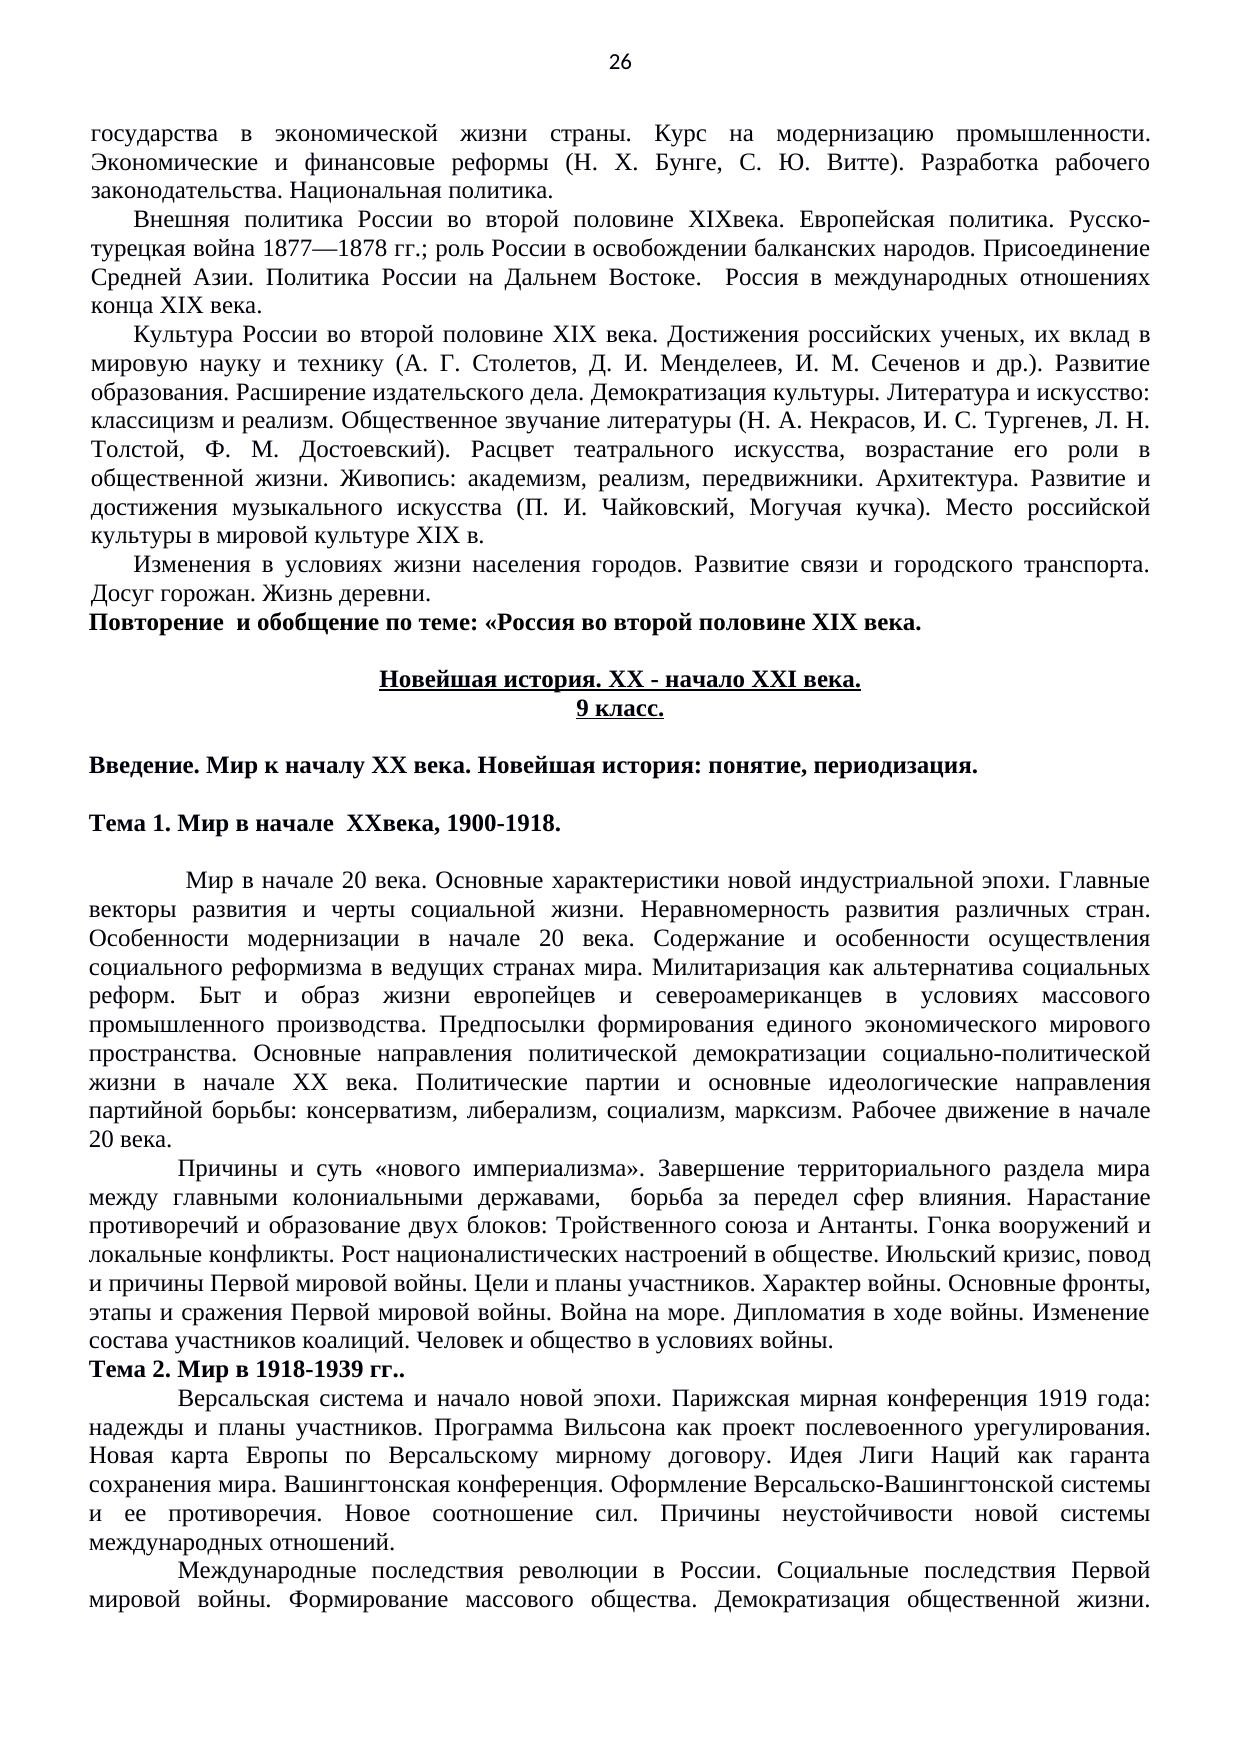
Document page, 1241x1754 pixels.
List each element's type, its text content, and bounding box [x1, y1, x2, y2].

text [89, 1556, 1152, 1613]
text Мир в начале 20 века. Основные характеристики новой индустриальной эпохи. Главные векторы развития и черты социальной жизни. Неравномерность развития различных стран. Особенности модернизации в начале 20 века. Содержание и особенности осуществления социального реформизма в ведущих странах мира. Милитаризация как альтернатива социальных реформ. Быт и образ жизни европейцев и североамериканцев в условиях массового промышленного производства. Предпосылки формирования единого экономического мирового пространства. Основные направления политической демократизации социально-политической жизни в начале XX века. Политические партии и основные идеологические направления партийной борьбы: консерватизм, либерализм, социализм, марксизм. Рабочее движение в начале 20 века. [89, 866, 1152, 1153]
text 9 класс. [89, 693, 1152, 722]
text Тема 2. Мир в 1918-1939 гг.. [89, 1354, 1152, 1383]
text Введение. Мир к началу XX века. Новейшая история: понятие, периодизация. [89, 751, 1152, 779]
text Версальская система и начало новой эпохи. Парижская мирная конференция 1919 года: надежды и планы участников. Программа Вильсона как проект послевоенного урегулирования. Новая карта Европы по Версальскому мирному договору. Идея Лиги Наций как гаранта сохранения мира. Вашингтонская конференция. Оформление Версальско-Вашингтонской системы и ее противоречия. Новое соотношение сил. Причины неустойчивости новой системы международных отношений. [89, 1383, 1152, 1556]
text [91, 118, 1152, 204]
text Изменения в условиях жизни населения городов. Развитие связи и городского транспорта. Досуг горожан. Жизнь деревни. [91, 549, 1152, 607]
text Новейшая история. XX - начало XXI века. [89, 664, 1152, 693]
text Тема 1. Мир в начале XXвека, 1900-1918. [89, 808, 1152, 837]
text Причины и суть «нового империализма». Завершение территориального раздела мира между главными колониальными державами, борьба за передел сфер влияния. Нарастание противоречий и образование двух блоков: Тройственного союза и Антанты. Гонка вооружений и локальные конфликты. Рост националистических настроений в обществе. Июльский кризис, повод и причины Первой мировой войны. Цели и планы участников. Характер войны. Основные фронты, этапы и сражения Первой мировой войны. Война на море. Дипломатия в ходе войны. Изменение состава участников коалиций. Человек и общество в условиях войны. [89, 1153, 1152, 1354]
text Внешняя политика России во второй половине XIXвека. Европейская политика. Русско-турецкая война 1877—1878 гг.; роль России в освобождении балканских народов. Присоединение Средней Азии. Политика России на Дальнем Востоке. Россия в международных отношениях конца XIX века. [91, 204, 1152, 319]
text Повторение и обобщение по теме: «Россия во второй половине XIX века. [89, 607, 1152, 636]
text Культура России во второй половине XIX века. Достижения российских ученых, их вклад в мировую науку и технику (А. Г. Столетов, Д. И. Менделеев, И. М. Сеченов и др.). Развитие образования. Расширение издательского дела. Демократизация культуры. Литература и искусство: классицизм и реализм. Общественное звучание литературы (Н. А. Некрасов, И. С. Тургенев, Л. Н. Толстой, Ф. М. Достоевский). Расцвет театрального искусства, возрастание его роли в общественной жизни. Живопись: академизм, реализм, передвижники. Архитектура. Развитие и достижения музыкального искусства (П. И. Чайковский, Могучая кучка). Место российской культуры в мировой культуре XIX в. [91, 319, 1152, 549]
